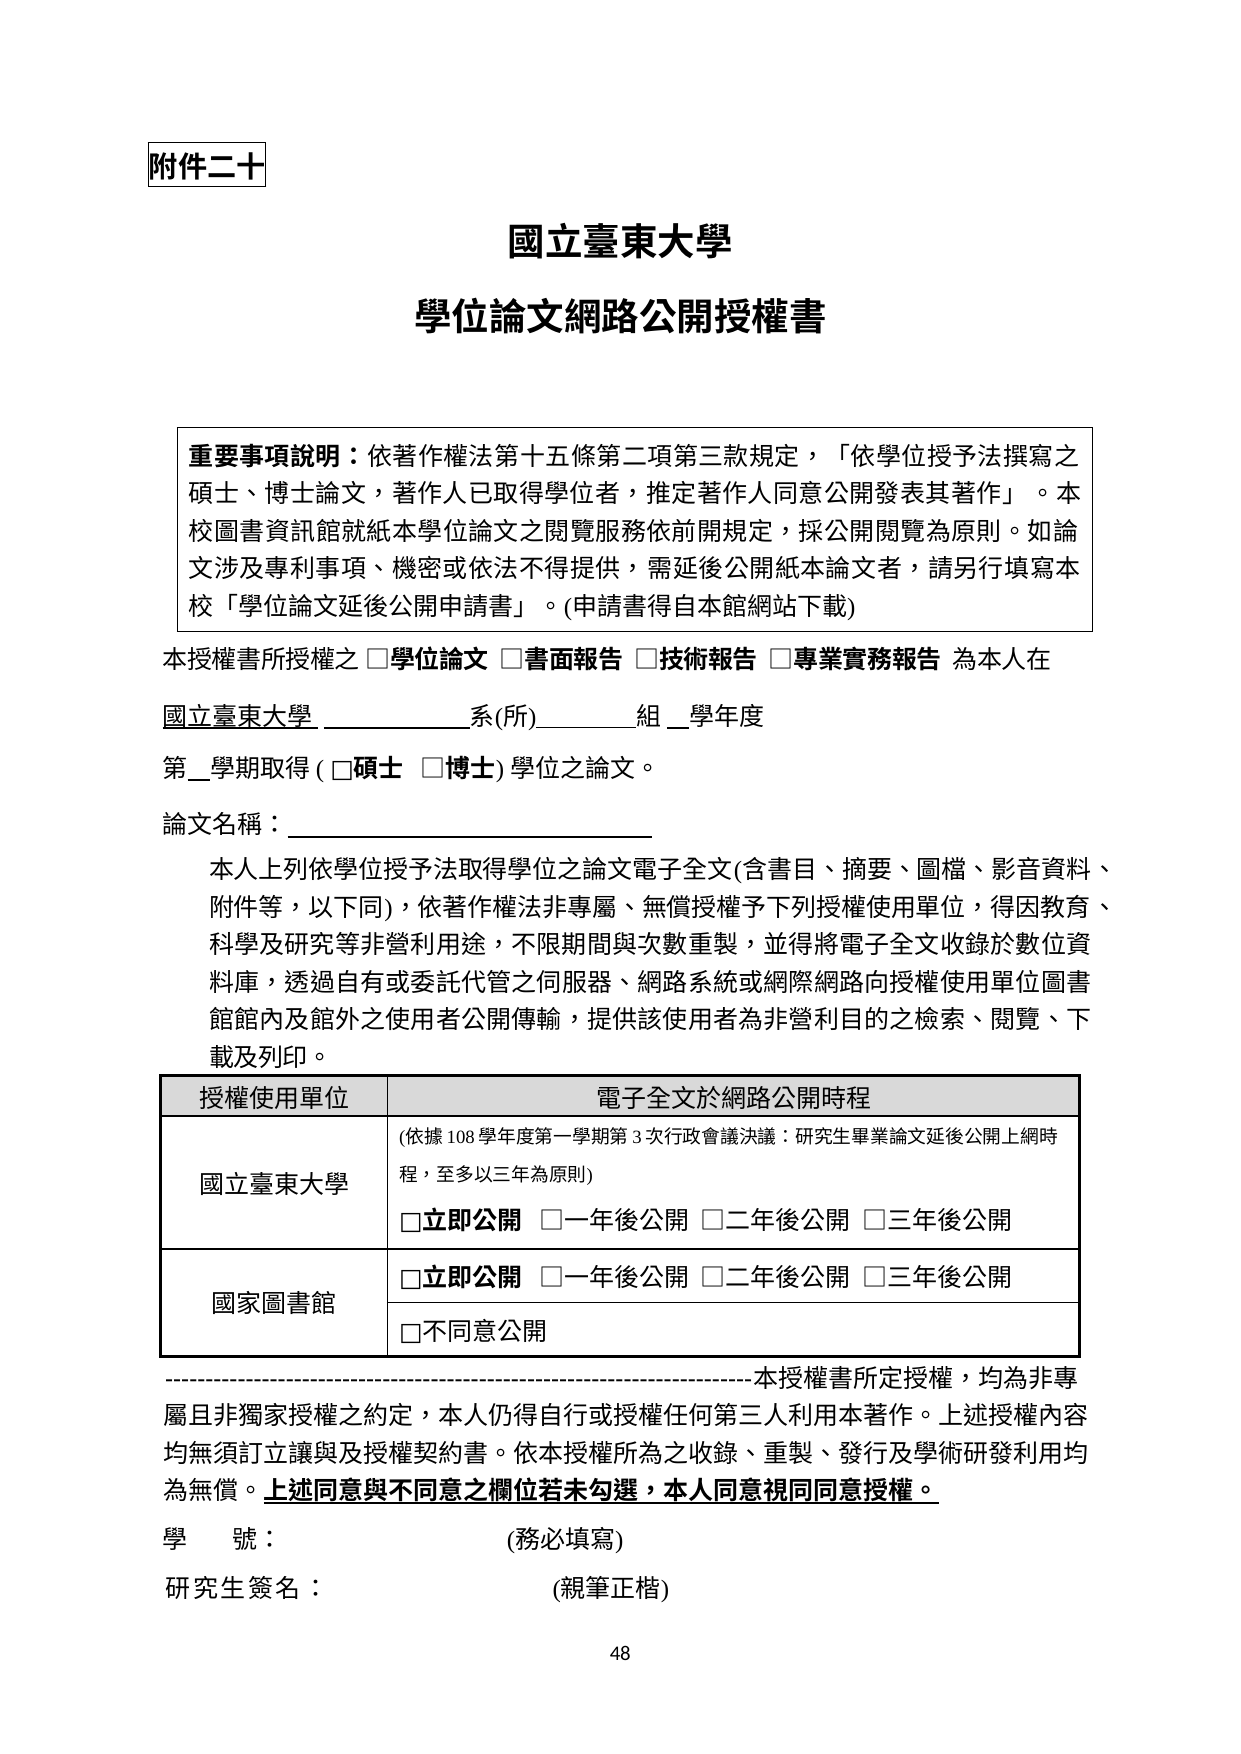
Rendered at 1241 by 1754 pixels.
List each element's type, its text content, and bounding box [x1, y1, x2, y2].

text 國立臺東大學 系(所) 組 學年度 [162, 695, 1092, 733]
table_cell 國家圖書館 [162, 1250, 387, 1354]
table_cell 國立臺東大學 [162, 1117, 387, 1248]
text 本人上列依學位授予法取得學位之論文電子全文(含書目、摘要、圖檔、影音資料、附件等，以下同)，依著作權法非專屬、無償授權予下列授權使用單位，得因教育、科學及研究等非營利用途，不限期間與次數重製，並得將電子全文收錄於數位資料庫，透過自有或委託代管之伺服器、網路系統或網際網路向授權使用單位圖書館館內及館外之使用者公開傳輸，提供該使用者為非營利目的之檢索、閱覽、下載及列印。 [209, 849, 1092, 1074]
text -------------------------------------------------------------------------本授權書所定授權，均為非專屬且非獨家授權之約定，本人仍得自行或授權任何第三人利用本著作。上述授權內容均無須訂立讓與及授權契約書。依本授權所為之收錄、重製、發行及學術研發利用均為無償。上述同意與不同意之欄位若未勾選，本人同意視同同意授權。 [164, 1358, 1093, 1508]
text 第 學期取得 ( □碩士 □博士) 學位之論文。 [162, 748, 1092, 785]
text 學 號： (務必填寫) [148, 1519, 1164, 1556]
table_header 重要事項說明：依著作權法第十五條第二項第三款規定，「依學位授予法撰寫之碩士、博士論文，著作人已取得學位者，推定著作人同意公開發表其著作」。本校圖書資訊館就紙本學位論文之閱覽服務依前開規定，採公開閱覽為原則。如論文涉及專利事項、機密或依法不得提供，需延後公開紙本論文者，請另行填寫本校「學位論文延後公開申請書」。(申請書得自本館網站下載) [178, 428, 1092, 631]
table_cell □立即公開 □一年後公開 □二年後公開 □三年後公開 [388, 1250, 1078, 1301]
table_cell (依據108學年度第一學期第3次行政會議決議：研究生畢業論文延後公開上網時程，至多以三年為原則) □立即公開 □一年後公開 □二年後公開 □三年後公開 [388, 1117, 1078, 1248]
text 論文名稱： [162, 804, 1078, 842]
table_header 電子全文於網路公開時程 [388, 1077, 1078, 1115]
text 學位論文網路公開授權書 [148, 277, 1092, 352]
text 研究生簽名： (親筆正楷) [148, 1568, 1092, 1605]
text 附件二十 [148, 127, 1092, 202]
text 國立臺東大學 [148, 202, 1092, 277]
table_cell □不同意公開 [388, 1303, 1078, 1354]
table_header 授權使用單位 [162, 1077, 387, 1115]
text 本授權書所授權之 □學位論文 □書面報告 □技術報告 □專業實務報告 為本人在 [162, 639, 1092, 677]
